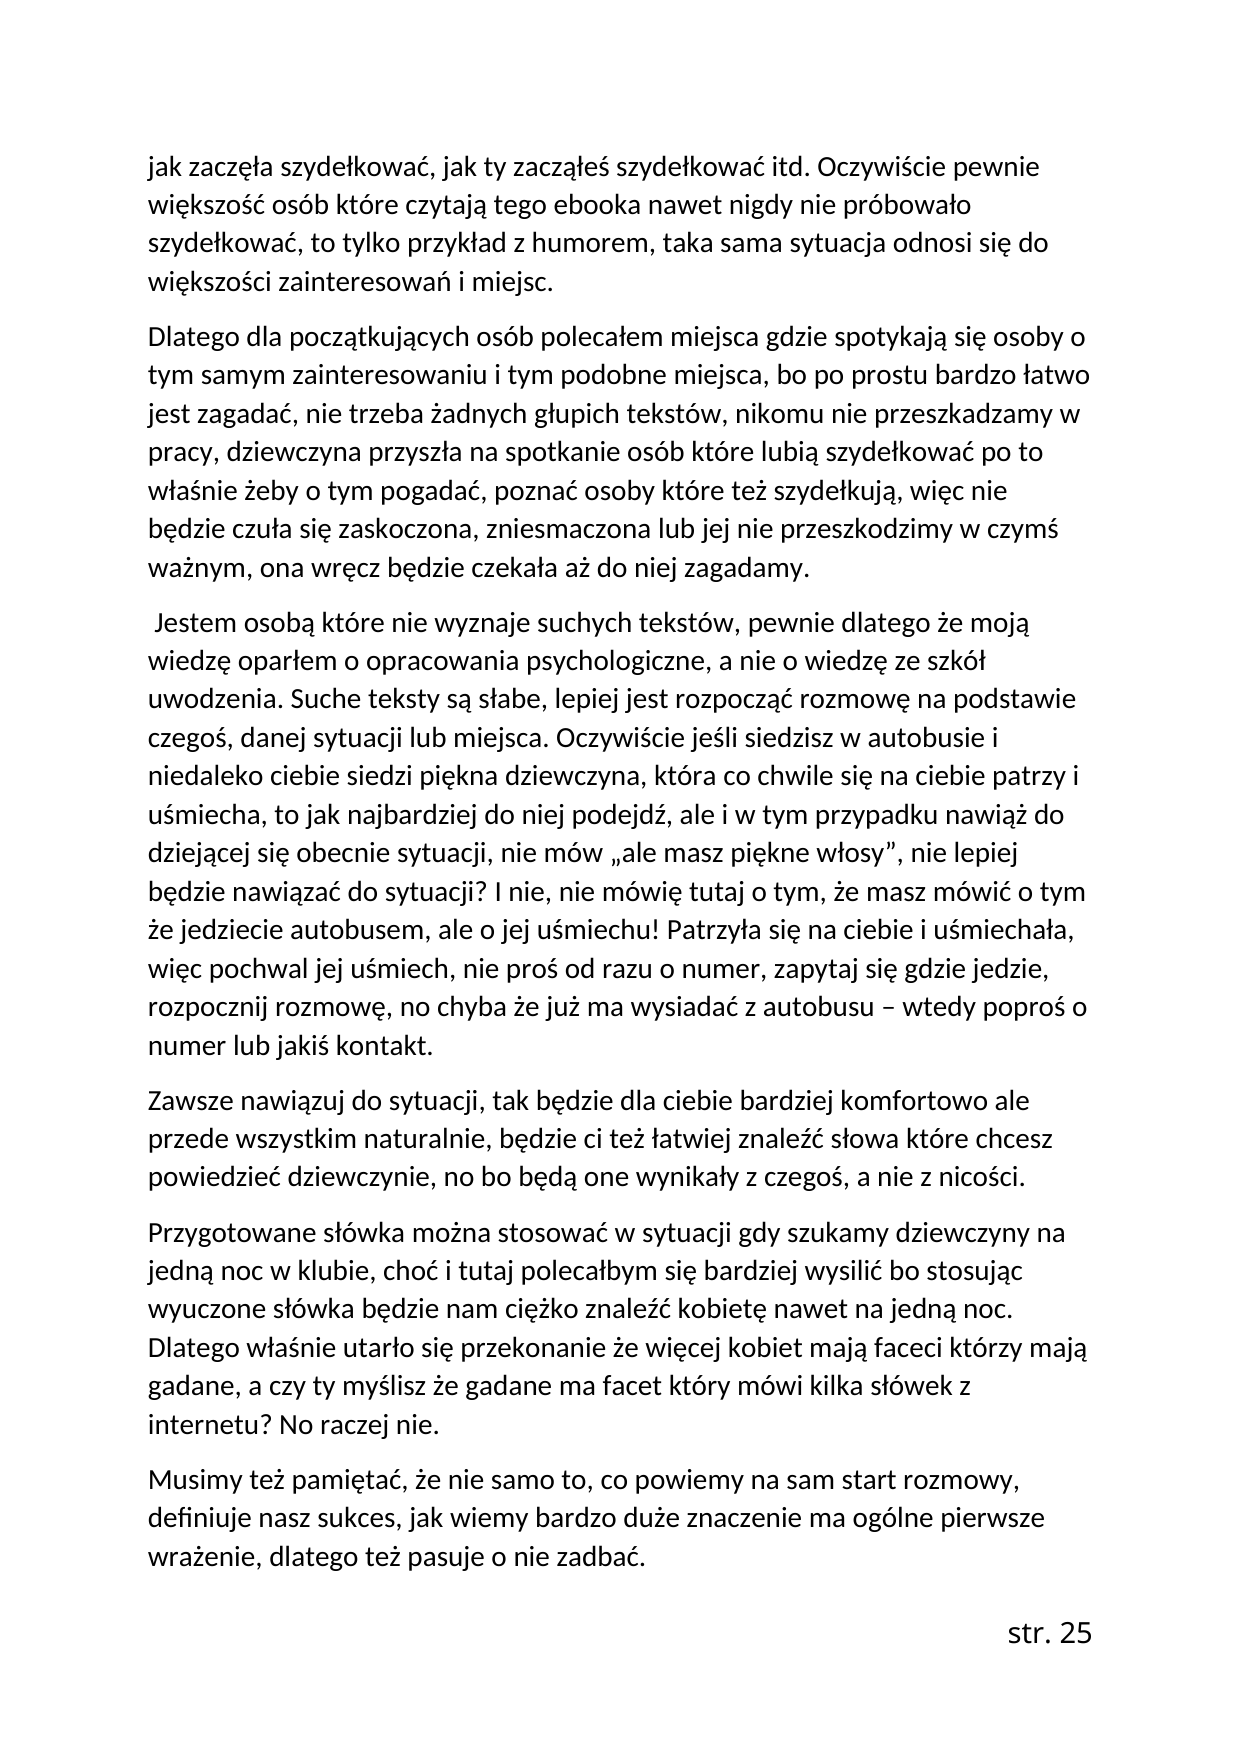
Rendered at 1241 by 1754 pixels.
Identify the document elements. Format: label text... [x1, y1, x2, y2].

text Jestem osobą które nie wyznaje suchych tekstów, pewnie dlatego że moją wiedzę oparłem o opracowania psychologiczne, a nie o wiedzę ze szkół uwodzenia. Suche teksty są słabe, lepiej jest rozpocząć rozmowę na podstawie czegoś, danej sytuacji lub miejsca. Oczywiście jeśli siedzisz w autobusie i niedaleko ciebie siedzi piękna dziewczyna, która co chwile się na ciebie patrzy i uśmiecha, to jak najbardziej do niej podejdź, ale i w tym przypadku nawiąż do dziejącej się obecnie sytuacji, nie mów „ale masz piękne włosy”, nie lepiej będzie nawiązać do sytuacji? I nie, nie mówię tutaj o tym, że masz mówić o tym że jedziecie autobusem, ale o jej uśmiechu! Patrzyła się na ciebie i uśmiechała, więc pochwal jej uśmiech, nie proś od razu o numer, zapytaj się gdzie jedzie, rozpocznij rozmowę, no chyba że już ma wysiadać z autobusu – wtedy poproś o numer lub jakiś kontakt. [148, 604, 1093, 1062]
text Dlatego dla początkujących osób polecałem miejsca gdzie spotykają się osoby o tym samym zainteresowaniu i tym podobne miejsca, bo po prostu bardzo łatwo jest zagadać, nie trzeba żadnych głupich tekstów, nikomu nie przeszkadzamy w pracy, dziewczyna przyszła na spotkanie osób które lubią szydełkować po to właśnie żeby o tym pogadać, poznać osoby które też szydełkują, więc nie będzie czuła się zaskoczona, zniesmaczona lub jej nie przeszkodzimy w czymś ważnym, ona wręcz będzie czekała aż do niej zagadamy. [148, 318, 1093, 584]
text Musimy też pamiętać, że nie samo to, co powiemy na sam start rozmowy, definiuje nasz sukces, jak wiemy bardzo duże znaczenie ma ogólne pierwsze wrażenie, dlatego też pasuje o nie zadbać. [148, 1461, 1093, 1573]
text Przygotowane słówka można stosować w sytuacji gdy szukamy dziewczyny na jedną noc w klubie, choć i tutaj polecałbym się bardziej wysilić bo stosując wyuczone słówka będzie nam ciężko znaleźć kobietę nawet na jedną noc. Dlatego właśnie utarło się przekonanie że więcej kobiet mają faceci którzy mają gadane, a czy ty myślisz że gadane ma facet który mówi kilka słówek z internetu? No raczej nie. [148, 1214, 1093, 1441]
text Zawsze nawiązuj do sytuacji, tak będzie dla ciebie bardziej komfortowo ale przede wszystkim naturalnie, będzie ci też łatwiej znaleźć słowa które chcesz powiedzieć dziewczynie, no bo będą one wynikały z czegoś, a nie z nicości. [148, 1082, 1093, 1194]
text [148, 148, 1093, 298]
